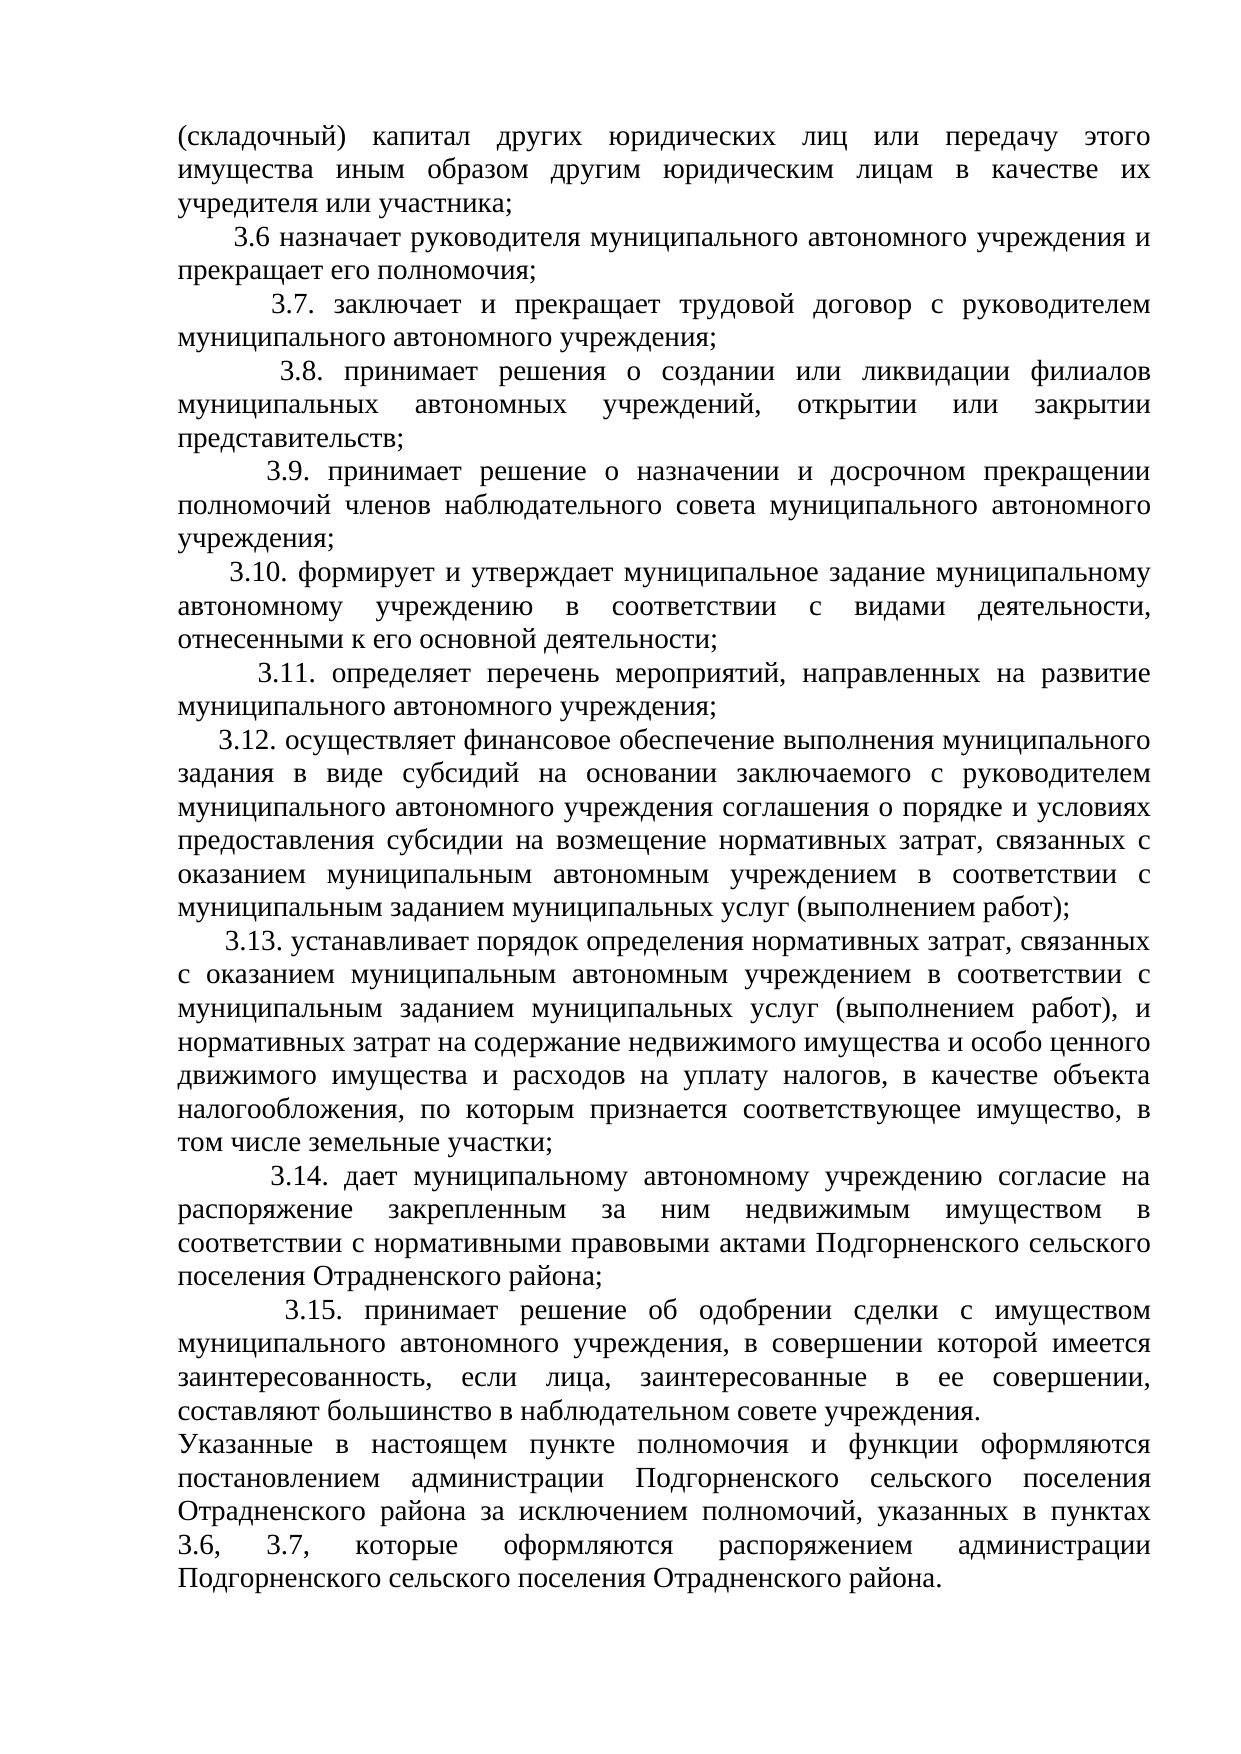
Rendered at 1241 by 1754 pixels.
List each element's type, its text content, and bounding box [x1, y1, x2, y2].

text 3.9. принимает решение о назначении и досрочном прекращении полномочий членов наблюдательного совета муниципального автономного учреждения; [177, 453, 1152, 554]
text Указанные в настоящем пункте полномочия и функции оформляются постановлением администрации Подгорненского сельского поселения Отрадненского района за исключением полномочий, указанных в пунктах 3.6, 3.7, которые оформляются распоряжением администрации Подгорненского сельского поселения Отрадненского района. [177, 1426, 1152, 1594]
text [177, 118, 1152, 219]
text 3.14. дает муниципальному автономному учреждению согласие на распоряжение закрепленным за ним недвижимым имуществом в соответствии с нормативными правовыми актами Подгорненского сельского поселения Отрадненского района; [177, 1158, 1152, 1292]
text 3.12. осуществляет финансовое обеспечение выполнения муниципального задания в виде субсидий на основании заключаемого с руководителем муниципального автономного учреждения соглашения о порядке и условиях предоставления субсидии на возмещение нормативных затрат, связанных с оказанием муниципальным автономным учреждением в соответствии с муниципальным заданием муниципальных услуг (выполнением работ); [177, 722, 1152, 923]
text 3.6 назначает руководителя муниципального автономного учреждения и прекращает его полномочия; [177, 219, 1152, 286]
text 3.11. определяет перечень мероприятий, направленных на развитие муниципального автономного учреждения; [177, 655, 1152, 722]
text 3.8. принимает решения о создании или ликвидации филиалов муниципальных автономных учреждений, открытии или закрытии представительств; [177, 353, 1152, 453]
text 3.10. формирует и утверждает муниципальное задание муниципальному автономному учреждению в соответствии с видами деятельности, отнесенными к его основной деятельности; [177, 554, 1152, 655]
text 3.13. устанавливает порядок определения нормативных затрат, связанных с оказанием муниципальным автономным учреждением в соответствии с муниципальным заданием муниципальных услуг (выполнением работ), и нормативных затрат на содержание недвижимого имущества и особо ценного движимого имущества и расходов на уплату налогов, в качестве объекта налогообложения, по которым признается соответствующее имущество, в том числе земельные участки; [177, 923, 1152, 1158]
text 3.15. принимает решение об одобрении сделки с имуществом муниципального автономного учреждения, в совершении которой имеется заинтересованность, если лица, заинтересованные в ее совершении, составляют большинство в наблюдательном совете учреждения. [177, 1292, 1152, 1426]
text 3.7. заключает и прекращает трудовой договор с руководителем муниципального автономного учреждения; [177, 286, 1152, 353]
